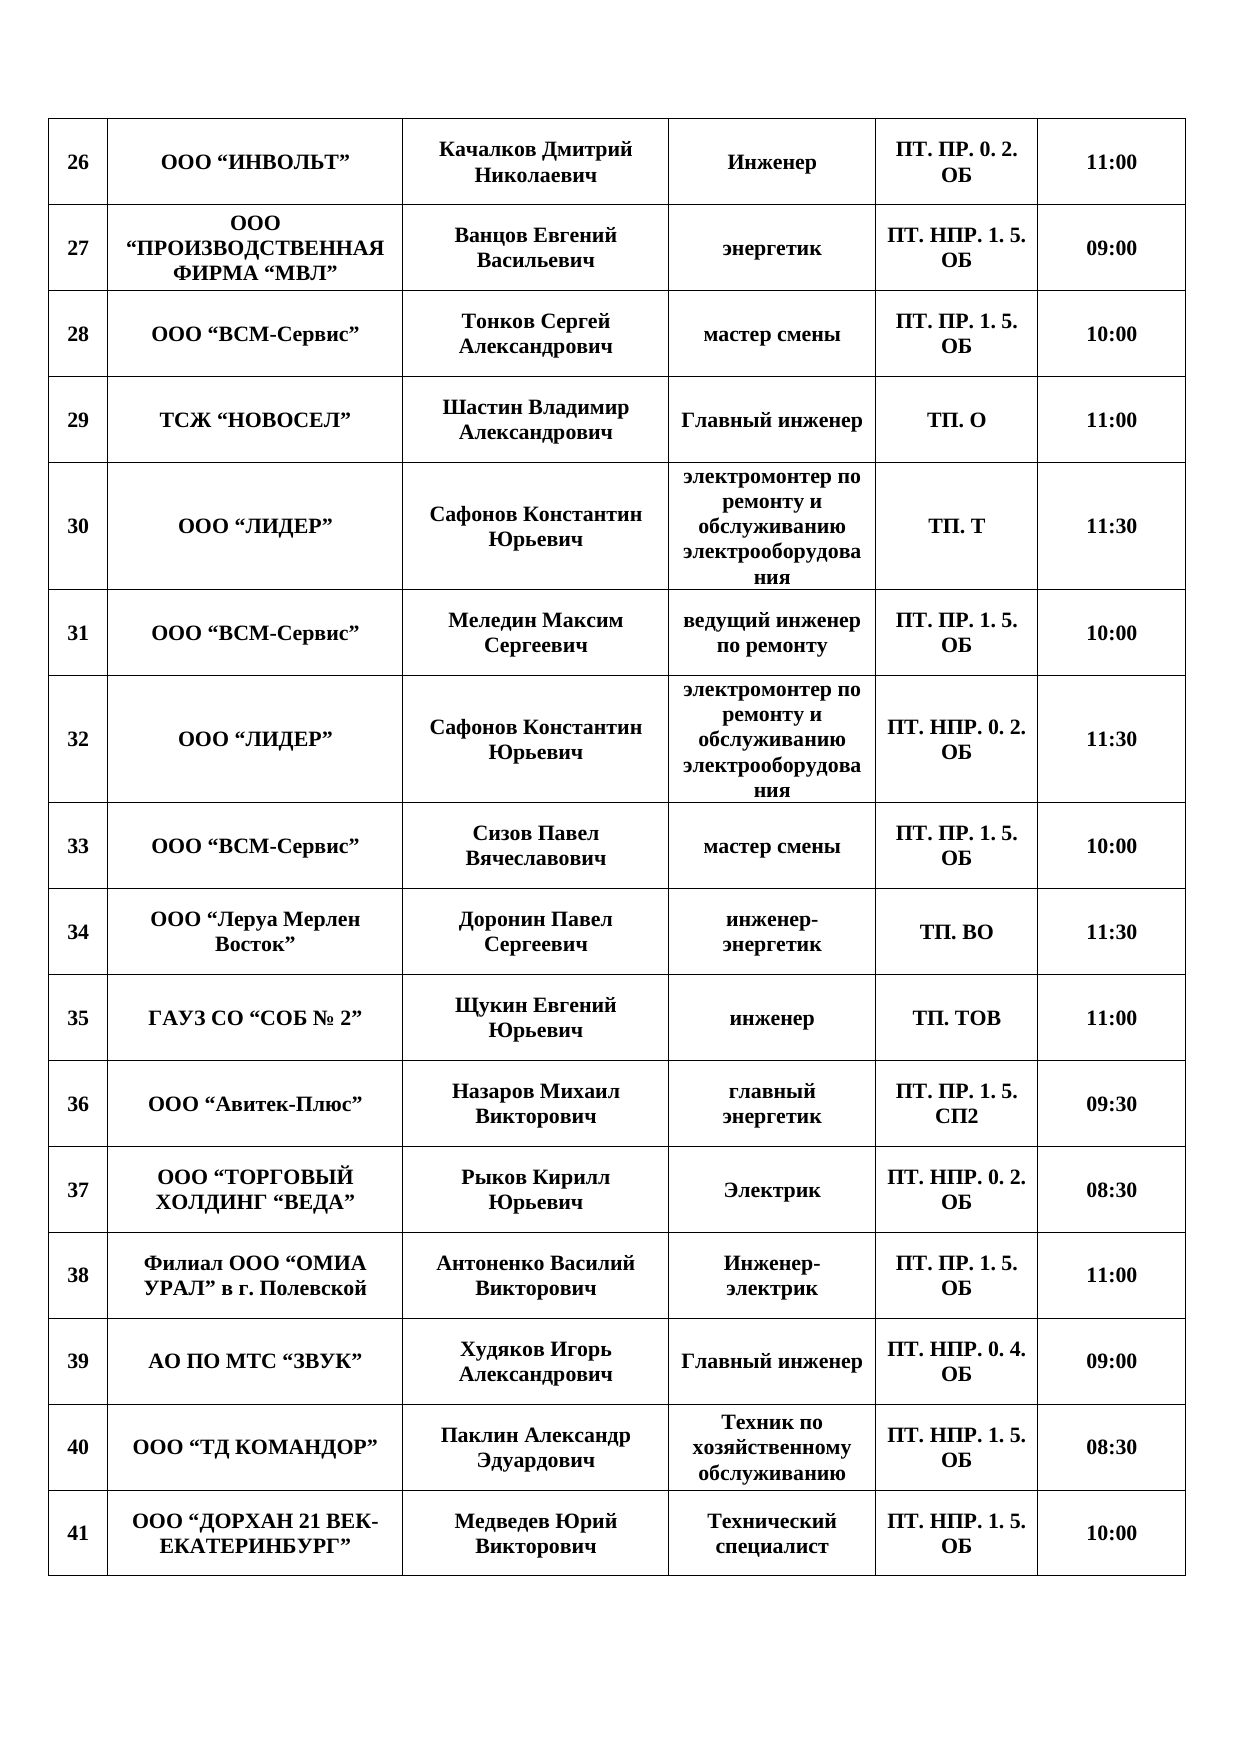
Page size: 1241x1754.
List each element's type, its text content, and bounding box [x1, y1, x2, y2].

table_cell Инженер [669, 119, 875, 204]
table_cell ТП. ВО [876, 889, 1037, 974]
table_cell 36 [49, 1061, 107, 1146]
table_cell ТП. О [876, 377, 1037, 462]
table_cell Техник по хозяйственному обслуживанию [669, 1405, 875, 1489]
table_cell Меледин Максим Сергеевич [403, 590, 668, 675]
table_cell Инженер-электрик [669, 1233, 875, 1318]
table_cell Доронин Павел Сергеевич [403, 889, 668, 974]
table_cell ПТ. НПР. 0. 2. ОБ [876, 676, 1037, 802]
table_cell Медведев Юрий Викторович [403, 1491, 668, 1575]
table_cell 34 [49, 889, 107, 974]
table_cell ПТ. ПР. 1. 5. ОБ [876, 291, 1037, 376]
table_cell АО ПО МТС “ЗВУК” [108, 1319, 402, 1403]
table_cell 11:30 [1038, 463, 1185, 589]
table_cell ПТ. НПР. 1. 5. ОБ [876, 1405, 1037, 1489]
table_cell Худяков Игорь Александрович [403, 1319, 668, 1403]
table_cell ПТ. НПР. 1. 5. ОБ [876, 205, 1037, 290]
table_cell 37 [49, 1147, 107, 1232]
table_cell 40 [49, 1405, 107, 1489]
table_cell Сафонов Константин Юрьевич [403, 463, 668, 589]
table_cell ООО “ЛИДЕР” [108, 676, 402, 802]
table_cell ООО “ПРОИЗВОДСТВЕННАЯ ФИРМА “МВЛ” [108, 205, 402, 290]
table_cell Технический специалист [669, 1491, 875, 1575]
table_cell 27 [49, 205, 107, 290]
table_cell 10:00 [1038, 590, 1185, 675]
table_cell мастер смены [669, 803, 875, 888]
table_cell инженер-энергетик [669, 889, 875, 974]
table_cell 11:00 [1038, 119, 1185, 204]
table_cell ООО “ВСМ-Сервис” [108, 291, 402, 376]
table_cell 10:00 [1038, 803, 1185, 888]
table_cell 30 [49, 463, 107, 589]
table_cell электромонтер по ремонту и обслуживанию электрооборудования [669, 463, 875, 589]
table_cell 31 [49, 590, 107, 675]
table_cell ООО “Авитек-Плюс” [108, 1061, 402, 1146]
table_cell ТСЖ “НОВОСЕЛ” [108, 377, 402, 462]
table_cell ПТ. ПР. 1. 5. СП2 [876, 1061, 1037, 1146]
table_cell Шастин Владимир Александрович [403, 377, 668, 462]
table_cell 35 [49, 975, 107, 1060]
table_cell 33 [49, 803, 107, 888]
table_cell 08:30 [1038, 1405, 1185, 1489]
table_cell ООО “ДОРХАН 21 ВЕК-ЕКАТЕРИНБУРГ” [108, 1491, 402, 1575]
table_cell 38 [49, 1233, 107, 1318]
table_cell 28 [49, 291, 107, 376]
table_cell Рыков Кирилл Юрьевич [403, 1147, 668, 1232]
table_cell электромонтер по ремонту и обслуживанию электрооборудования [669, 676, 875, 802]
table_cell Качалков Дмитрий Николаевич [403, 119, 668, 204]
table_cell ООО “Леруа Мерлен Восток” [108, 889, 402, 974]
table_cell ПТ. ПР. 1. 5. ОБ [876, 590, 1037, 675]
table_cell Тонков Сергей Александрович [403, 291, 668, 376]
table_cell ПТ. НПР. 1. 5. ОБ [876, 1491, 1037, 1575]
table_cell 11:00 [1038, 377, 1185, 462]
table_cell 29 [49, 377, 107, 462]
table_cell 09:00 [1038, 1319, 1185, 1403]
table_cell 09:30 [1038, 1061, 1185, 1146]
table_cell ПТ. ПР. 1. 5. ОБ [876, 803, 1037, 888]
table_cell ведущий инженер по ремонту [669, 590, 875, 675]
table_cell ООО “ТОРГОВЫЙ ХОЛДИНГ “ВЕДА” [108, 1147, 402, 1232]
table_cell ПТ. НПР. 0. 4. ОБ [876, 1319, 1037, 1403]
table_cell мастер смены [669, 291, 875, 376]
table_cell энергетик [669, 205, 875, 290]
table_cell ПТ. ПР. 0. 2. ОБ [876, 119, 1037, 204]
table_cell Электрик [669, 1147, 875, 1232]
table_cell 11:30 [1038, 676, 1185, 802]
table_cell Назаров Михаил Викторович [403, 1061, 668, 1146]
table_cell Щукин Евгений Юрьевич [403, 975, 668, 1060]
table_cell 11:00 [1038, 975, 1185, 1060]
table_cell ГАУЗ СО “СОБ № 2” [108, 975, 402, 1060]
table_cell 26 [49, 119, 107, 204]
table_cell Филиал ООО “ОМИА УРАЛ” в г. Полевской [108, 1233, 402, 1318]
table_cell ТП. Т [876, 463, 1037, 589]
table_cell 41 [49, 1491, 107, 1575]
table_cell 09:00 [1038, 205, 1185, 290]
table_cell Главный инженер [669, 377, 875, 462]
table_cell 32 [49, 676, 107, 802]
table_cell Сизов Павел Вячеславович [403, 803, 668, 888]
table_cell ООО “ТД КОМАНДОР” [108, 1405, 402, 1489]
table_cell ООО “ИНВОЛЬТ” [108, 119, 402, 204]
table_cell 08:30 [1038, 1147, 1185, 1232]
table_cell Главный инженер [669, 1319, 875, 1403]
table_cell 10:00 [1038, 1491, 1185, 1575]
table_cell инженер [669, 975, 875, 1060]
table_cell ПТ. НПР. 0. 2. ОБ [876, 1147, 1037, 1232]
table_cell главный энергетик [669, 1061, 875, 1146]
table_cell Антоненко Василий Викторович [403, 1233, 668, 1318]
table_cell 11:00 [1038, 1233, 1185, 1318]
table_cell Паклин Александр Эдуардович [403, 1405, 668, 1489]
table_cell Ванцов Евгений Васильевич [403, 205, 668, 290]
table_cell 10:00 [1038, 291, 1185, 376]
table_cell ПТ. ПР. 1. 5. ОБ [876, 1233, 1037, 1318]
table_cell 39 [49, 1319, 107, 1403]
table_cell 11:30 [1038, 889, 1185, 974]
table_cell ТП. ТОВ [876, 975, 1037, 1060]
table_cell ООО “ВСМ-Сервис” [108, 590, 402, 675]
table_cell ООО “ЛИДЕР” [108, 463, 402, 589]
table_cell ООО “ВСМ-Сервис” [108, 803, 402, 888]
table_cell Сафонов Константин Юрьевич [403, 676, 668, 802]
